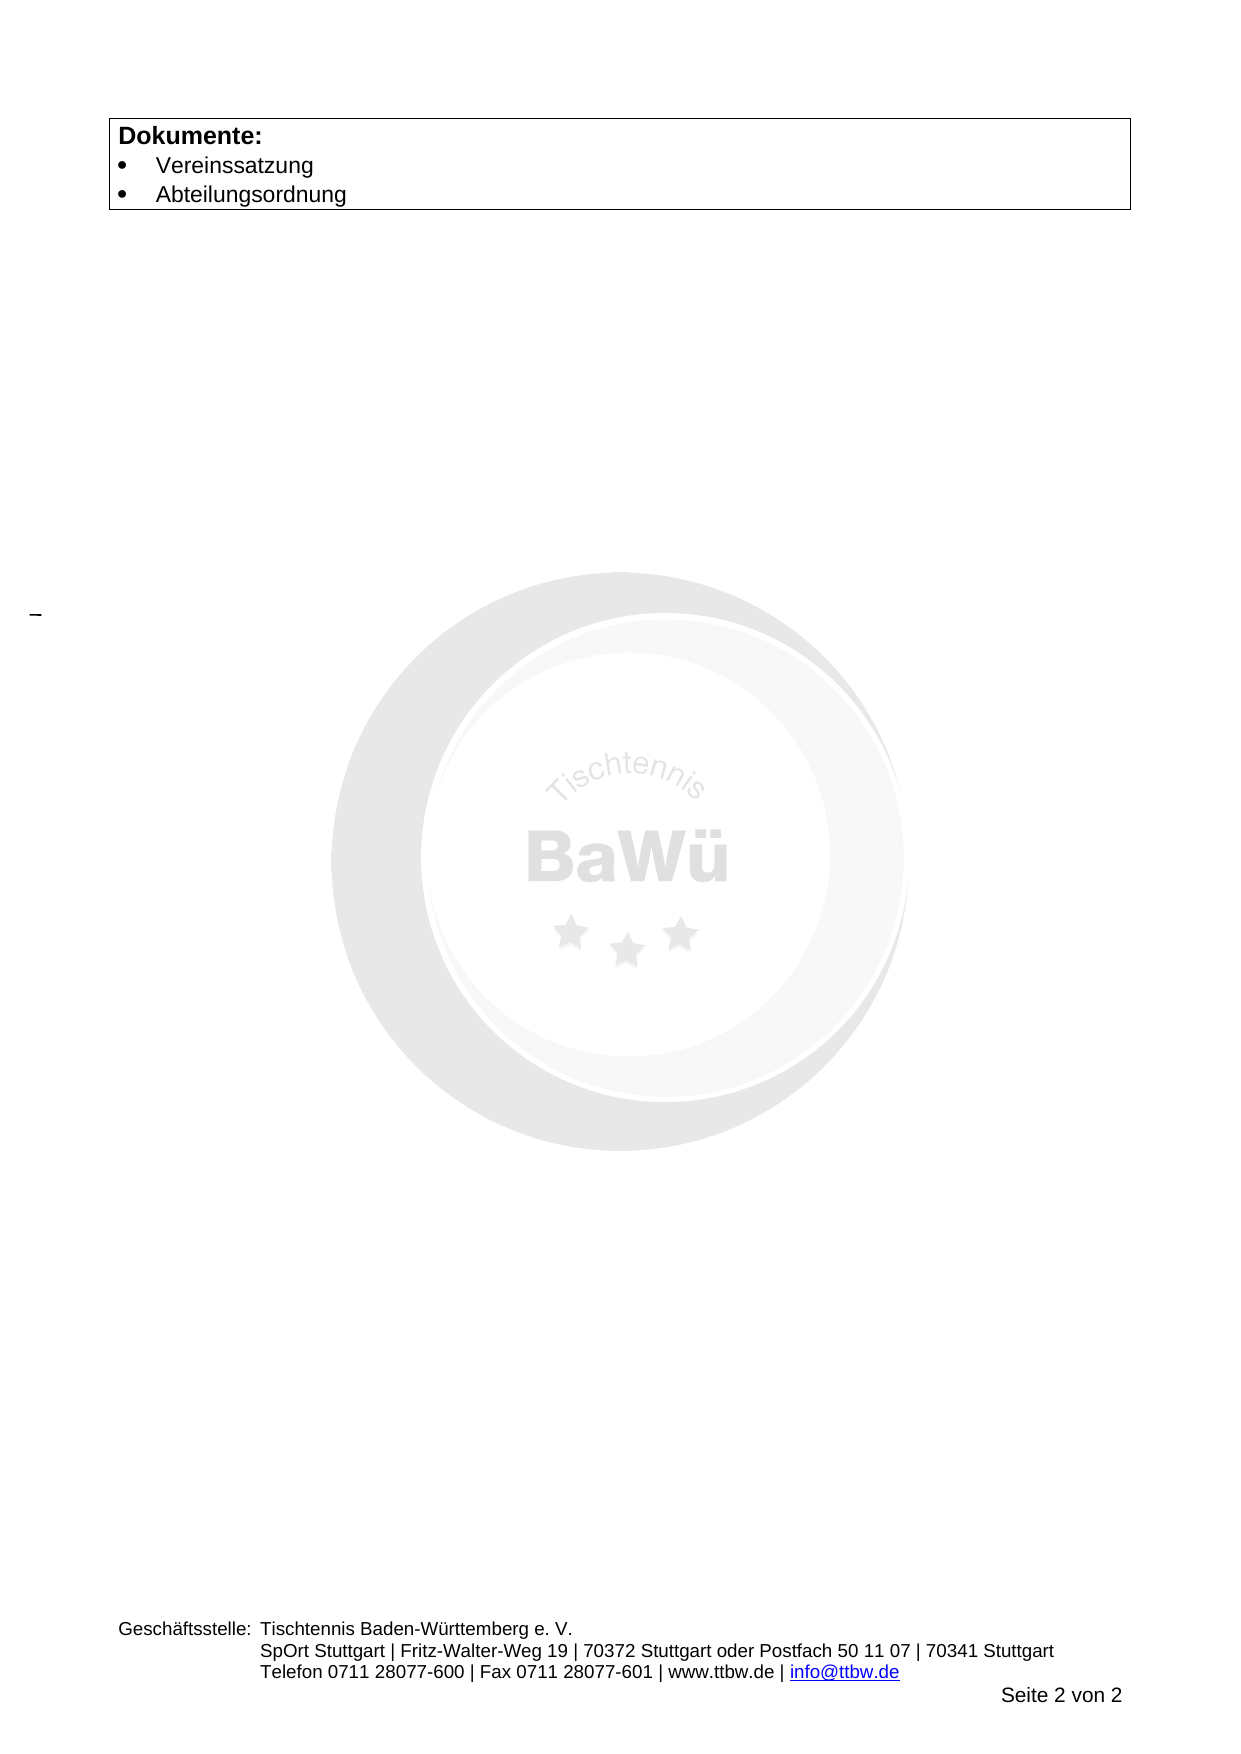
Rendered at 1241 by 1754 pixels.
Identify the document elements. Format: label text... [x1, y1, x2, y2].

list Vereinssatzung [110, 149, 1130, 178]
text Dokumente: [110, 119, 1130, 149]
list Abteilungsordnung [110, 178, 1130, 209]
